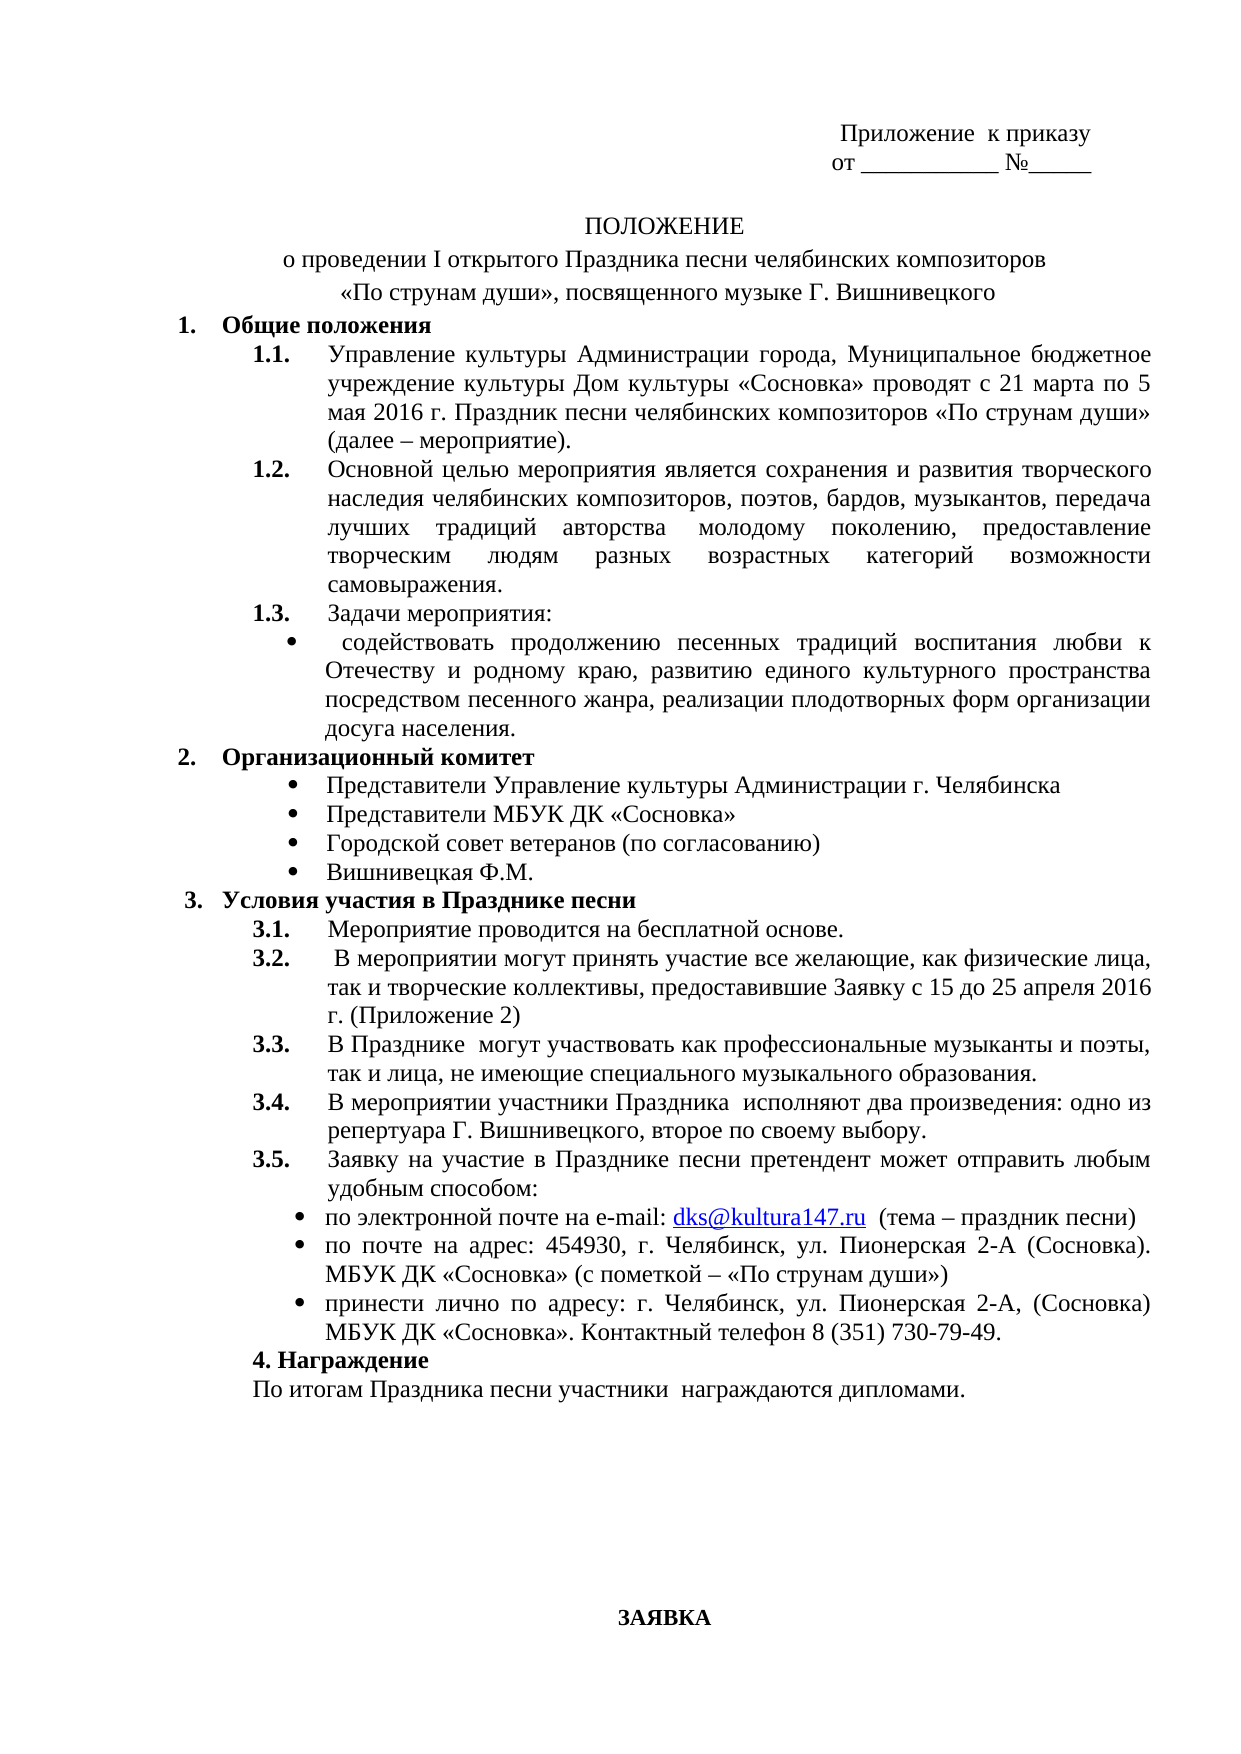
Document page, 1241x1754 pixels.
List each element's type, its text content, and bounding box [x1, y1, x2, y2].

text о проведении I открытого Праздника песни челябинских композиторов [177, 244, 1152, 273]
list В мероприятии могут принять участие все желающие, как физические лица, так и творческие коллективы, предоставившие Заявку с 15 до 25 апреля 2016 г. (Приложение 2) [252, 943, 1152, 1029]
list По итогам Праздника песни участники награждаются дипломами. [252, 1374, 1152, 1403]
list ЗАЯВКА [177, 1604, 1152, 1631]
list В Празднике могут участвовать как профессиональные музыканты и поэты, так и лица, не имеющие специального музыкального образования. [252, 1029, 1152, 1087]
list по почте на адрес: 454930, г. Челябинск, ул. Пионерская 2-А (Сосновка). МБУК ДК «Сосновка» (с пометкой – «По струнам души») [295, 1230, 1152, 1288]
list по электронной почте на e-mail: dks@kultura147.ru (тема – праздник песни) [295, 1202, 1152, 1230]
list В мероприятии участники Праздника исполняют два произведения: одно из репертуара Г. Вишнивецкого, второе по своему выбору. [252, 1087, 1152, 1144]
subtitle Приложение к приказу [177, 118, 1152, 147]
list Задачи мероприятия: [252, 598, 1152, 627]
text «По струнам души», посвященного музыке Г. Вишнивецкого [177, 277, 1152, 306]
list Вишнивецкая Ф.М. [288, 857, 1152, 885]
list Городской совет ветеранов (по согласованию) [288, 828, 1152, 857]
list Заявку на участие в Празднике песни претендент может отправить любым удобным способом: [252, 1144, 1152, 1202]
text ПОЛОЖЕНИЕ [177, 211, 1152, 240]
list Мероприятие проводится на бесплатной основе. [252, 914, 1152, 943]
list принести лично по адресу: г. Челябинск, ул. Пионерская 2-А, (Сосновка) МБУК ДК «Сосновка». Контактный телефон 8 (351) 730-79-49. [295, 1288, 1152, 1345]
list Общие положения [177, 310, 1152, 339]
list содействовать продолжению песенных традиций воспитания любви к Отечеству и родному краю, развитию единого культурного пространства посредством песенного жанра, реализации плодотворных форм организации досуга населения. [287, 627, 1152, 742]
list Представители МБУК ДК «Сосновка» [288, 799, 1152, 828]
list Управление культуры Администрации города, Муниципальное бюджетное учреждение культуры Дом культуры «Сосновка» проводят с 21 марта по 5 мая 2016 г. Праздник песни челябинских композиторов «По струнам души» (далее – мероприятие). [252, 339, 1152, 454]
list 4. Награждение [252, 1345, 1152, 1374]
list Основной целью мероприятия является сохранения и развития творческого наследия челябинских композиторов, поэтов, бардов, музыкантов, передача лучших традиций авторства молодому поколению, предоставление творческим людям разных возрастных категорий возможности самовыражения. [252, 454, 1152, 598]
list Условия участия в Празднике песни [184, 885, 1152, 914]
list Представители Управление культуры Администрации г. Челябинска [288, 770, 1152, 799]
list Организационный комитет [177, 742, 1152, 770]
subtitle от ___________ №_____ [177, 147, 1152, 176]
